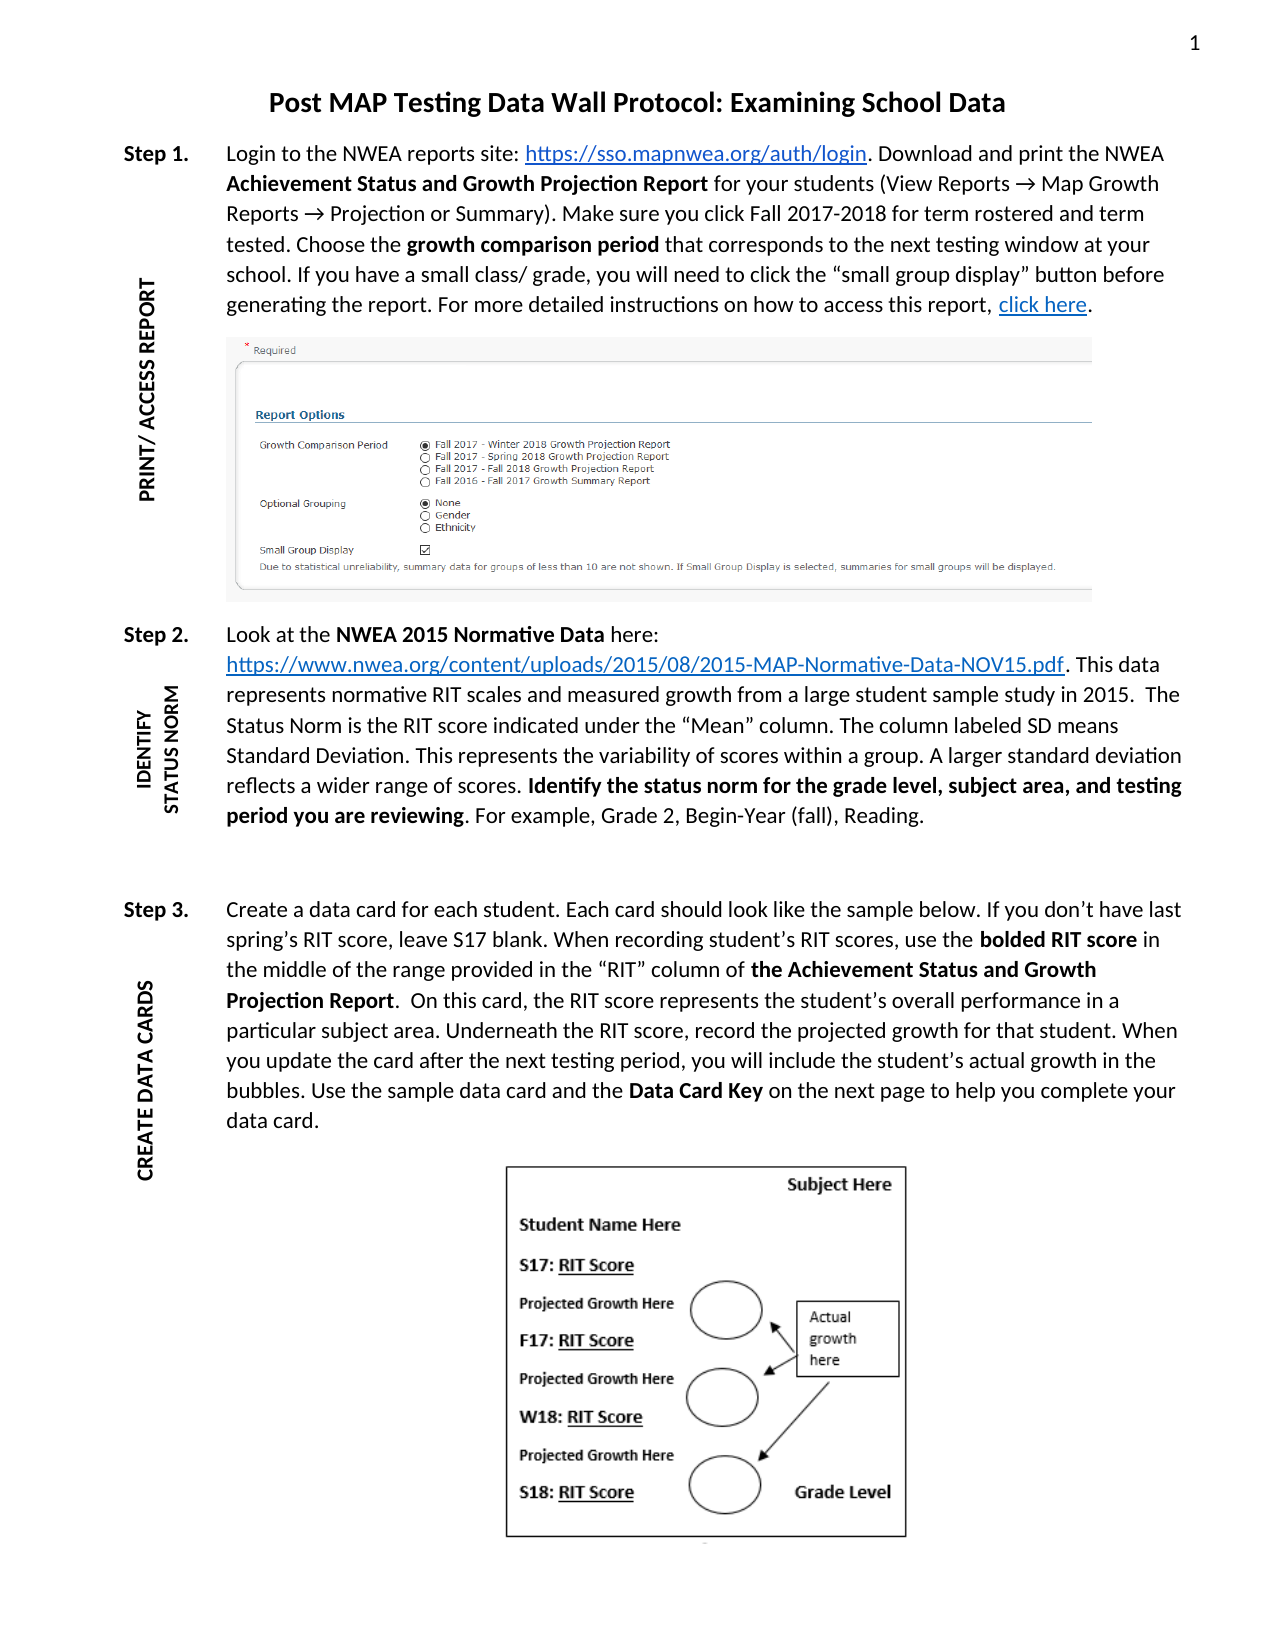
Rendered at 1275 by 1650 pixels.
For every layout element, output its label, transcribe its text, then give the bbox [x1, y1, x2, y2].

table_cell Create a data card for each student. Each card should look like the sample below. If you don’t have last spring’s RIT score, leave S17 blank. When recording student’s RIT scores, use the bolded RIT score in the middle of the range provided in the “RIT” column of the Achievement Status and Growth Projection Report. On this card, the RIT score represents the student’s overall performance in a particular subject area. Underneath the RIT score, record the projected growth for that student. When you update the card after the next testing period, you will include the student’s actual growth in the bubbles. Use the sample data card and the Data Card Key on the next page to help you complete your data card. [215, 895, 1199, 1563]
table_cell Step 3. [113, 895, 215, 1563]
table_cell Look at the NWEA 2015 Normative Data here: https://www.nwea.org/content/uploads/2015/08/2015-MAP-Normative-Data-NOV15.pdf. This data represents normative RIT scales and measured growth from a large student sample study in 2015. The Status Norm is the RIT score indicated under the “Mean” column. The column labeled SD means Standard Deviation. This represents the variability of scores within a group. A larger standard deviation reflects a wider range of scores. Identify the status norm for the grade level, subject area, and testing period you are reviewing. For example, Grade 2, Begin-Year (fall), Reading. [215, 620, 1199, 895]
table_header Login to the NWEA reports site: https://sso.mapnwea.org/auth/login. Download and print the NWEA Achievement Status and Growth Projection Report for your students (View Reports → Map Growth Reports → Projection or Summary). Make sure you click Fall 2017-2018 for term rostered and term tested. Choose the growth comparison period that corresponds to the next testing window at your school. If you have a small class/ grade, you will need to click the “small group display” button before generating the report. For more detailed instructions on how to access this report, click here. [215, 139, 1199, 620]
text Post MAP Testing Data Wall Protocol: Examining School Data [75, 84, 1200, 120]
picture [494, 1153, 920, 1544]
table_cell Step 2. [113, 620, 215, 895]
table_header Step 1. [113, 139, 215, 620]
picture [226, 337, 1092, 602]
